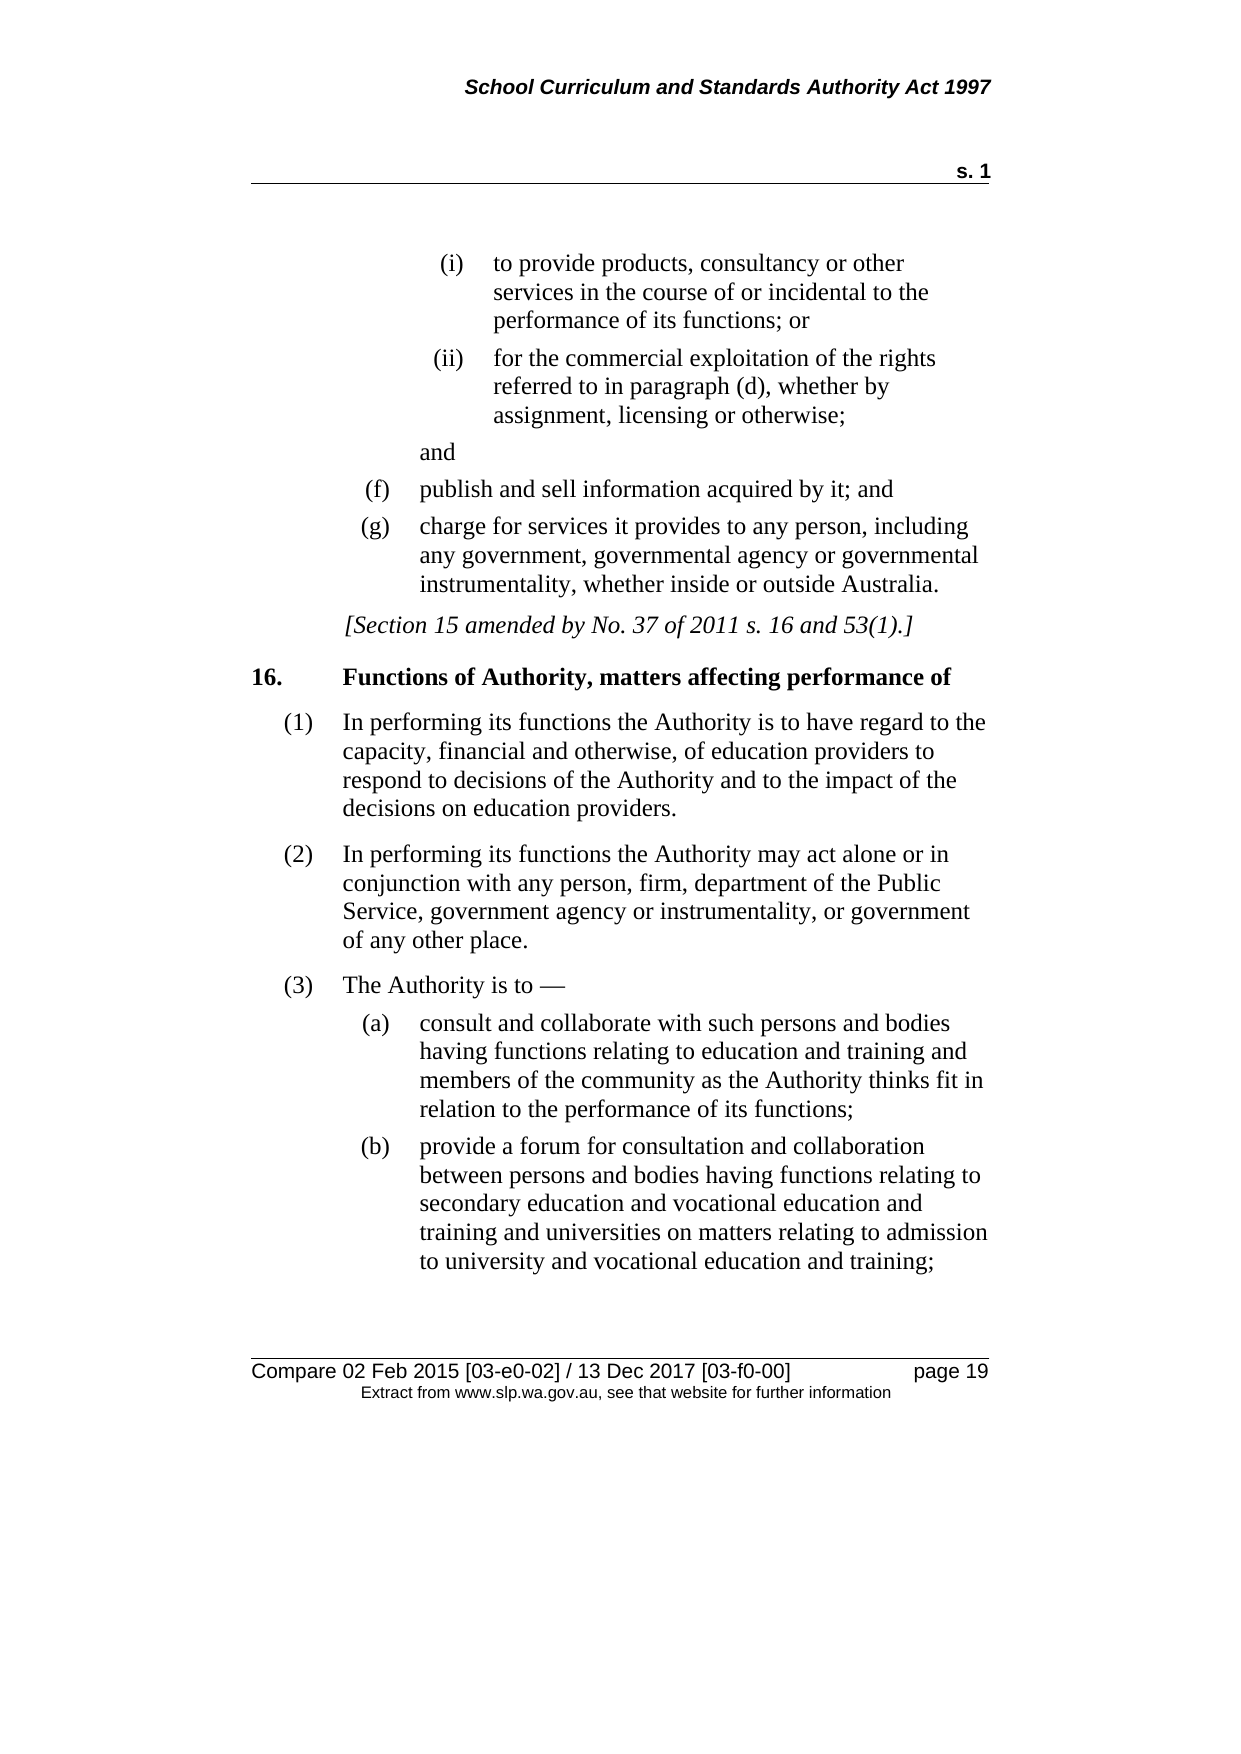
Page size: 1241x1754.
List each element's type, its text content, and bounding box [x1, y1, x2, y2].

text (g) charge for services it provides to any person, including any government, governmental agency or governmental instrumentality, whether inside or outside . [251, 511, 989, 598]
text (a) consult and collaborate with such persons and bodies having functions relating to education and training and members of the community as the Authority thinks fit in relation to the performance of its functions; [251, 1008, 989, 1123]
text (2) In performing its functions the Authority may act alone or in conjunction with any person, firm, department of the Public Service, government agency or instrumentality, or government of any other place. [251, 839, 989, 954]
text and [251, 437, 989, 466]
text (3) The Authority is to — [251, 971, 989, 999]
text (ii) for the commercial exploitation of the rights referred to in paragraph (d), whether by assignment, licensing or otherwise; [251, 343, 989, 429]
text [Section 15 amended by No. 37 of 2011 s. 16 and 53(1).] [251, 610, 989, 639]
text (i) to provide products, consultancy or other services in the course of or incidental to the performance of its functions; or [251, 248, 989, 334]
text (1) In performing its functions the Authority is to have regard to the capacity, financial and otherwise, of education providers to respond to decisions of the Authority and to the impact of the decisions on education providers. [251, 707, 989, 822]
subtitle 16. Functions of Authority, matters affecting performance of [251, 662, 989, 691]
text (b) provide a forum for consultation and collaboration between persons and bodies having functions relating to secondary education and vocational education and training and universities on matters relating to admission to university and vocational education and training; [251, 1131, 989, 1275]
text (f) publish and sell information acquired by it; and [251, 474, 989, 503]
